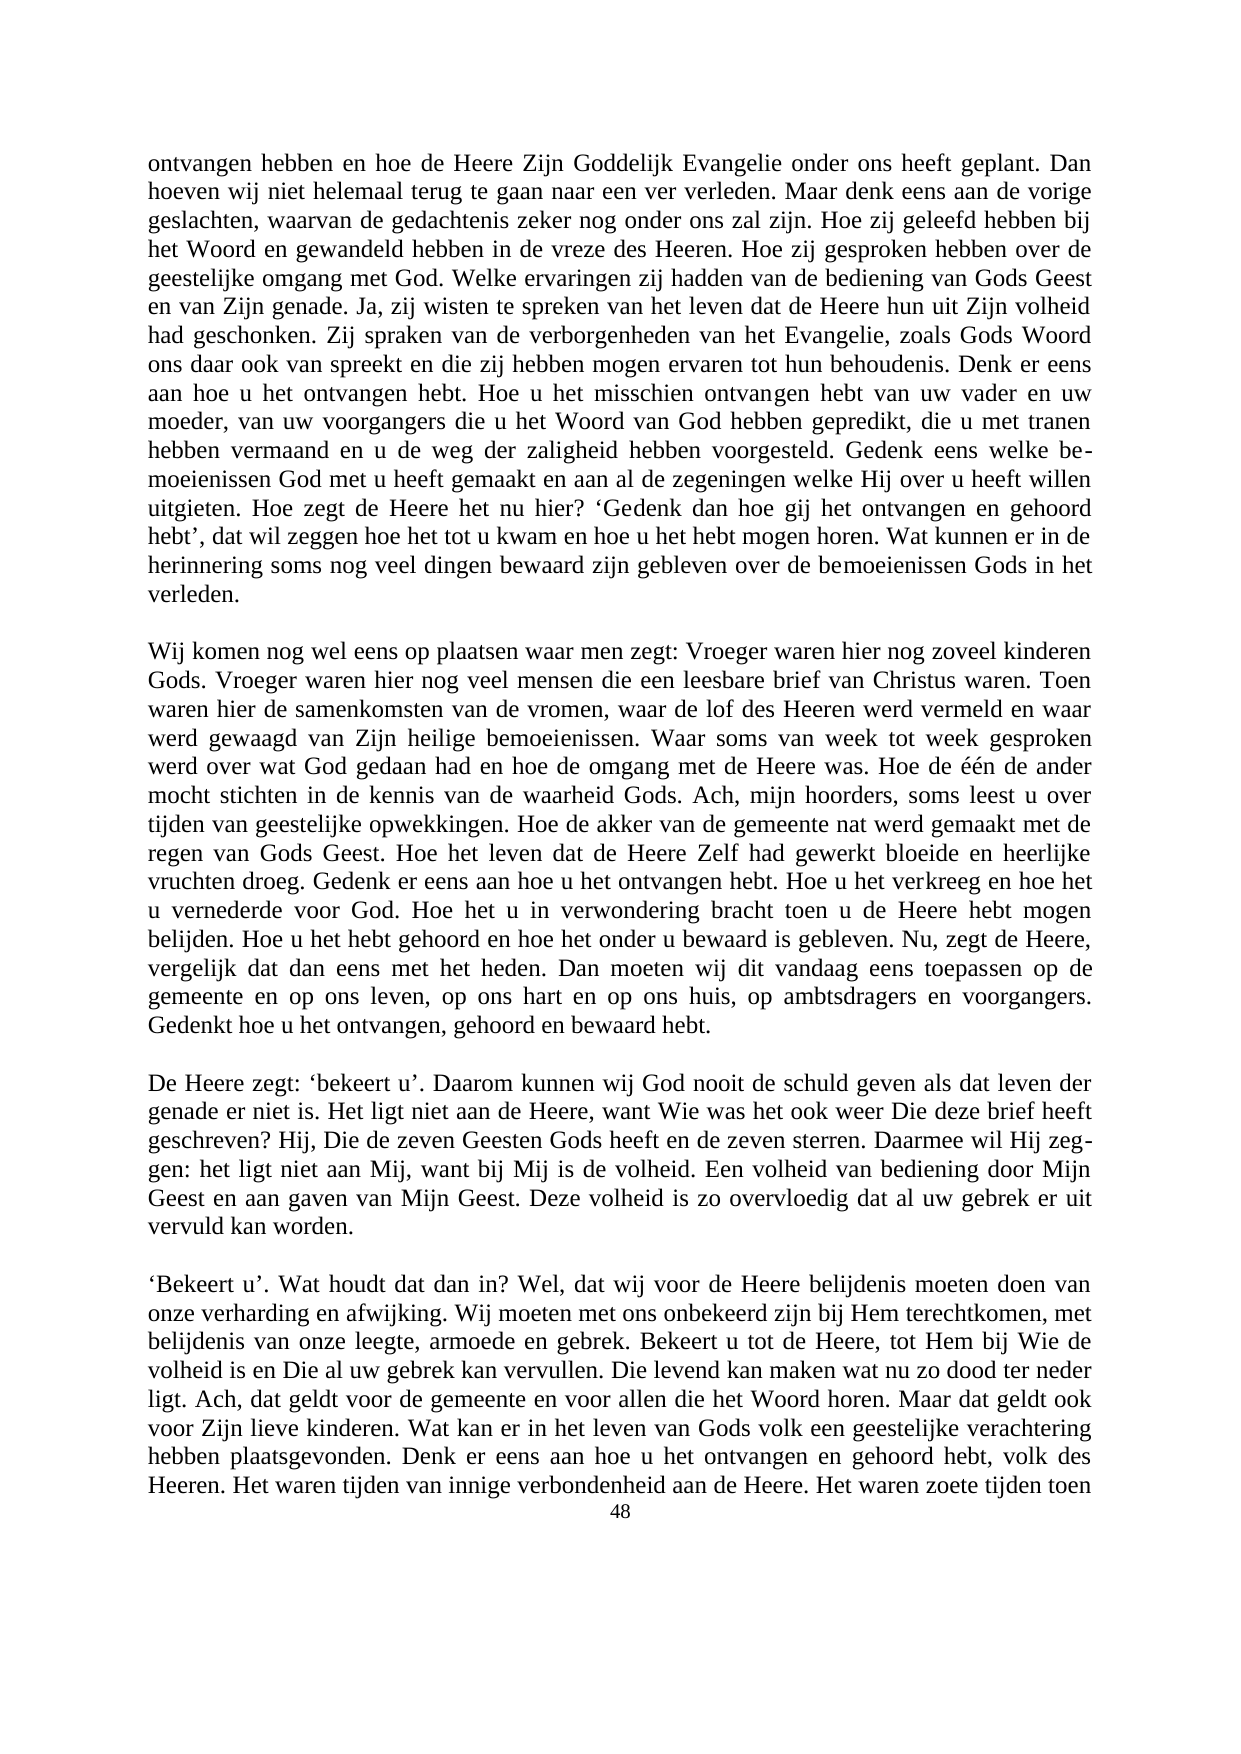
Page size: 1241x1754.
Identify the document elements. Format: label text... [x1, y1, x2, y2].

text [148, 1269, 1093, 1499]
text De Heere zegt: ‘bekeert u’. Daarom kunnen wij God nooit de schuld geven als dat leven der genade er niet is. Het ligt niet aan de Heere, want Wie was het ook weer Die deze brief heeft geschreven? Hij, Die de zeven Geesten Gods heeft en de zeven sterren. Daarmee wil Hij zeggen: het ligt niet aan Mij, want bij Mij is de volheid. Een volheid van bediening door Mijn Geest en aan gaven van Mijn Geest. Deze volheid is zo overvloedig dat al uw gebrek er uit vervuld kan worden. [148, 1068, 1093, 1240]
text Wij komen nog wel eens op plaatsen waar men zegt: Vroeger waren hier nog zoveel kinderen Gods. Vroeger waren hier nog veel mensen die een leesbare brief van Christus waren. Toen waren hier de samenkomsten van de vromen, waar de lof des Heeren werd vermeld en waar werd gewaagd van Zijn heilige bemoeienissen. Waar soms van week tot week gesproken werd over wat God gedaan had en hoe de omgang met de Heere was. Hoe de één de ander mocht stichten in de kennis van de waarheid Gods. Ach, mijn hoorders, soms leest u over tijden van geestelijke opwekkingen. Hoe de akker van de gemeente nat werd gemaakt met de regen van Gods Geest. Hoe het leven dat de Heere Zelf had gewerkt bloeide en heerlijke vruchten droeg. Gedenk er eens aan hoe u het ontvangen hebt. Hoe u het verkreeg en hoe het u vernederde voor God. Hoe het u in verwondering bracht toen u de Heere hebt mogen belijden. Hoe u het hebt gehoord en hoe het onder u bewaard is gebleven. Nu, zegt de Heere, vergelijk dat dan eens met het heden. Dan moeten wij dit vandaag eens toepassen op de gemeente en op ons leven, op ons hart en op ons huis, op ambtsdragers en voorgangers. Gedenkt hoe u het ontvangen, gehoord en bewaard hebt. [148, 636, 1093, 1039]
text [148, 148, 1093, 608]
